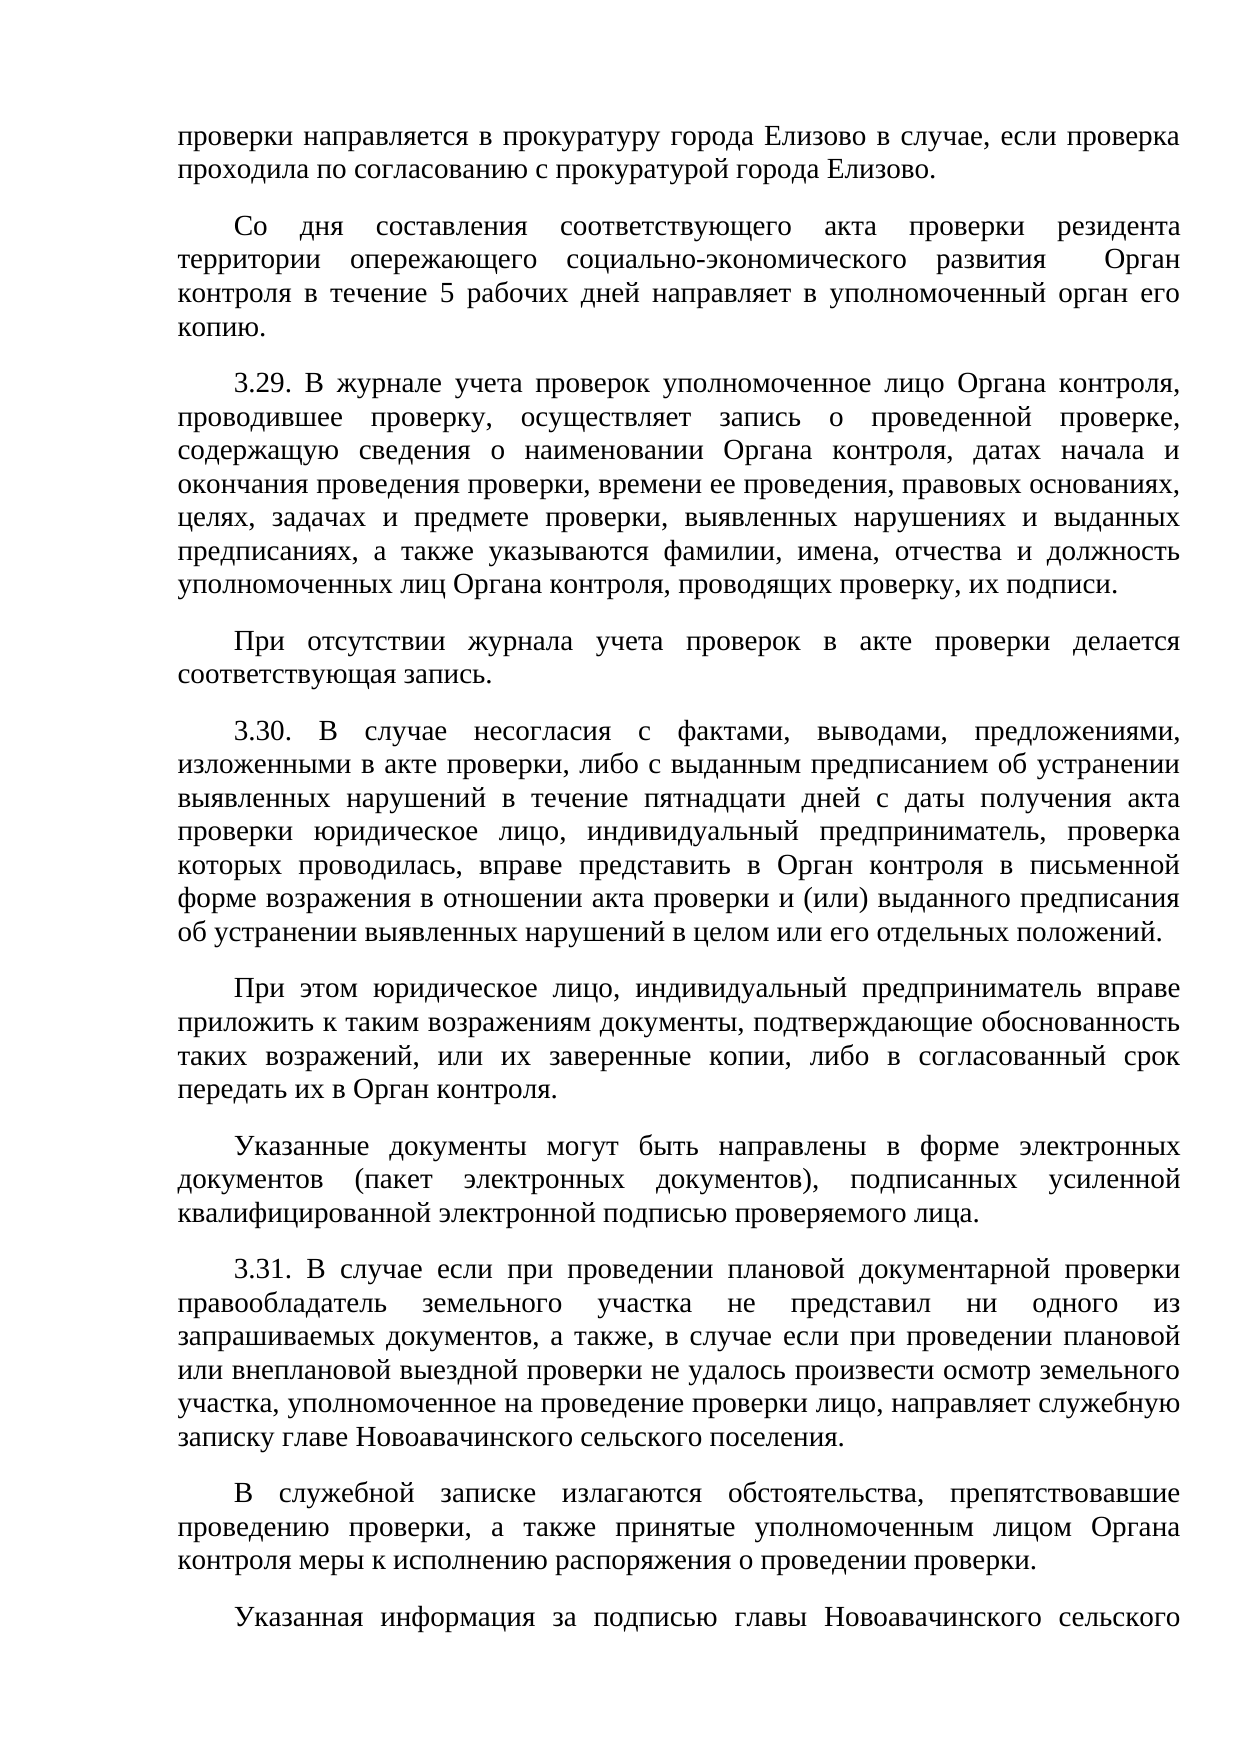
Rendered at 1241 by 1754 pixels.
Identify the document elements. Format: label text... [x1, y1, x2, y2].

text В служебной записке излагаются обстоятельства, препятствовавшие проведению проверки, а также принятые уполномоченным лицом Органа контроля меры к исполнению распоряжения о проведении проверки. [177, 1475, 1181, 1576]
text Указанные документы могут быть направлены в форме электронных документов (пакет электронных документов), подписанных усиленной квалифицированной электронной подписью проверяемого лица. [177, 1128, 1181, 1228]
text 3.31. В случае если при проведении плановой документарной проверки правообладатель земельного участка не представил ни одного из запрашиваемых документов, а также, в случае если при проведении плановой или внеплановой выездной проверки не удалось произвести осмотр земельного участка, уполномоченное на проведение проверки лицо, направляет служебную записку главе Новоавачинского сельского поселения. [177, 1251, 1181, 1452]
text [177, 118, 1181, 185]
text 3.30. В случае несогласия с фактами, выводами, предложениями, изложенными в акте проверки, либо с выданным предписанием об устранении выявленных нарушений в течение пятнадцати дней с даты получения акта проверки юридическое лицо, индивидуальный предприниматель, проверка которых проводилась, вправе представить в Орган контроля в письменной форме возражения в отношении акта проверки и (или) выданного предписания об устранении выявленных нарушений в целом или его отдельных положений. [177, 713, 1181, 948]
text Со дня составления соответствующего акта проверки резидента территории опережающего социально-экономического развития Орган контроля в течение 5 рабочих дней направляет в уполномоченный орган его копию. [177, 208, 1181, 342]
text При отсутствии журнала учета проверок в акте проверки делается соответствующая запись. [177, 623, 1181, 690]
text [177, 1599, 1181, 1632]
text 3.29. В журнале учета проверок уполномоченное лицо Органа контроля, проводившее проверку, осуществляет запись о проведенной проверке, содержащую сведения о наименовании Органа контроля, датах начала и окончания проведения проверки, времени ее проведения, правовых основаниях, целях, задачах и предмете проверки, выявленных нарушениях и выданных предписаниях, а также указываются фамилии, имена, отчества и должность уполномоченных лиц Органа контроля, проводящих проверку, их подписи. [177, 365, 1181, 600]
text При этом юридическое лицо, индивидуальный предприниматель вправе приложить к таким возражениям документы, подтверждающие обоснованность таких возражений, или их заверенные копии, либо в согласованный срок передать их в Орган контроля. [177, 971, 1181, 1105]
